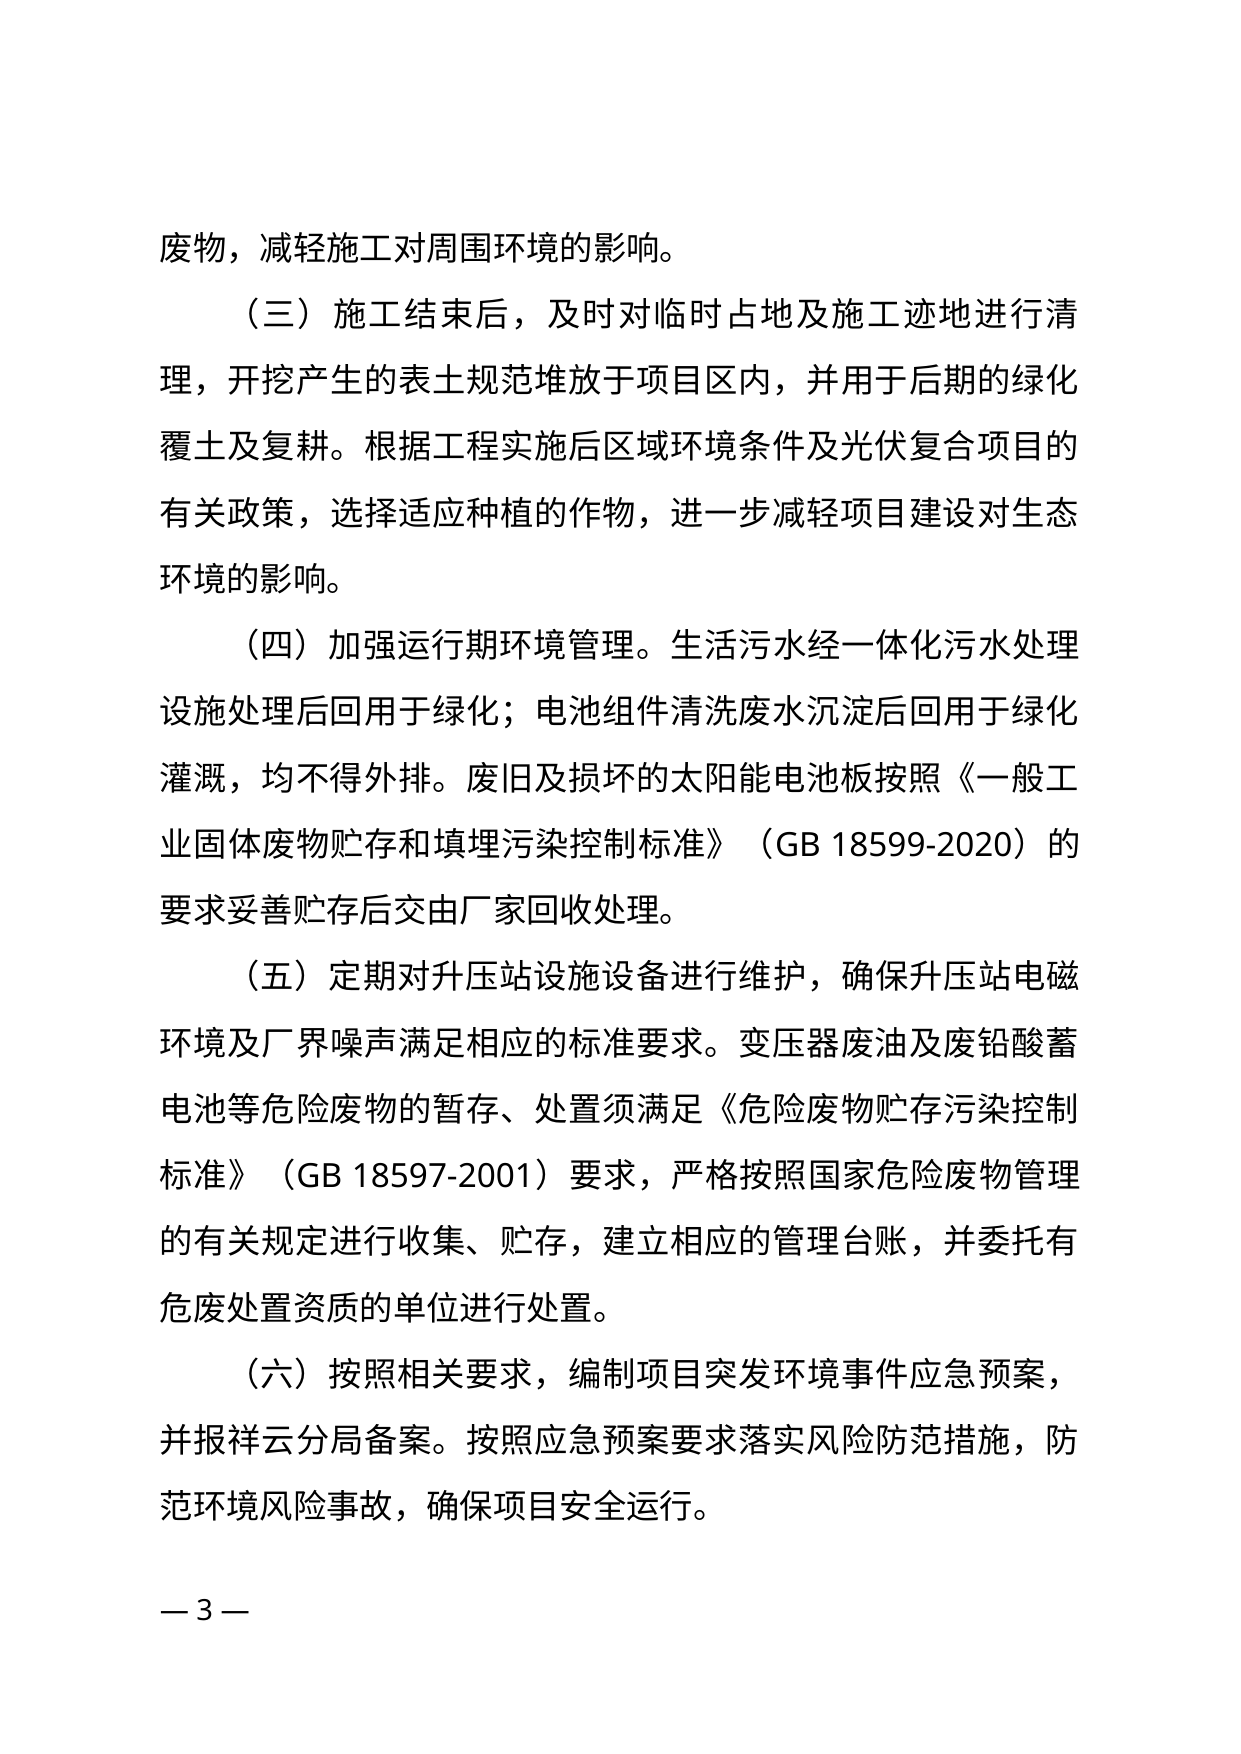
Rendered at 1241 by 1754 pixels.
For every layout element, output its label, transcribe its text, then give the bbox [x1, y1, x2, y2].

text （五）定期对升压站设施设备进行维护，确保升压站电磁环境及厂界噪声满足相应的标准要求。变压器废油及废铅酸蓄电池等危险废物的暂存、处置须满足《危险废物贮存污染控制标准》（GB 18597-2001）要求，严格按照国家危险废物管理的有关规定进行收集、贮存，建立相应的管理台账，并委托有危废处置资质的单位进行处置。 [159, 941, 1081, 1339]
text （三）施工结束后，及时对临时占地及施工迹地进行清理，开挖产生的表土规范堆放于项目区内，并用于后期的绿化覆土及复耕。根据工程实施后区域环境条件及光伏复合项目的有关政策，选择适应种植的作物，进一步减轻项目建设对生态环境的影响。 [159, 279, 1081, 610]
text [159, 213, 1081, 279]
text （六）按照相关要求，编制项目突发环境事件应急预案，并报祥云分局备案。按照应急预案要求落实风险防范措施，防范环境风险事故，确保项目安全运行。 [159, 1339, 1081, 1538]
text （四）加强运行期环境管理。生活污水经一体化污水处理设施处理后回用于绿化；电池组件清洗废水沉淀后回用于绿化灌溉，均不得外排。废旧及损坏的太阳能电池板按照《一般工业固体废物贮存和填埋污染控制标准》（GB 18599-2020）的要求妥善贮存后交由厂家回收处理。 [159, 610, 1081, 941]
